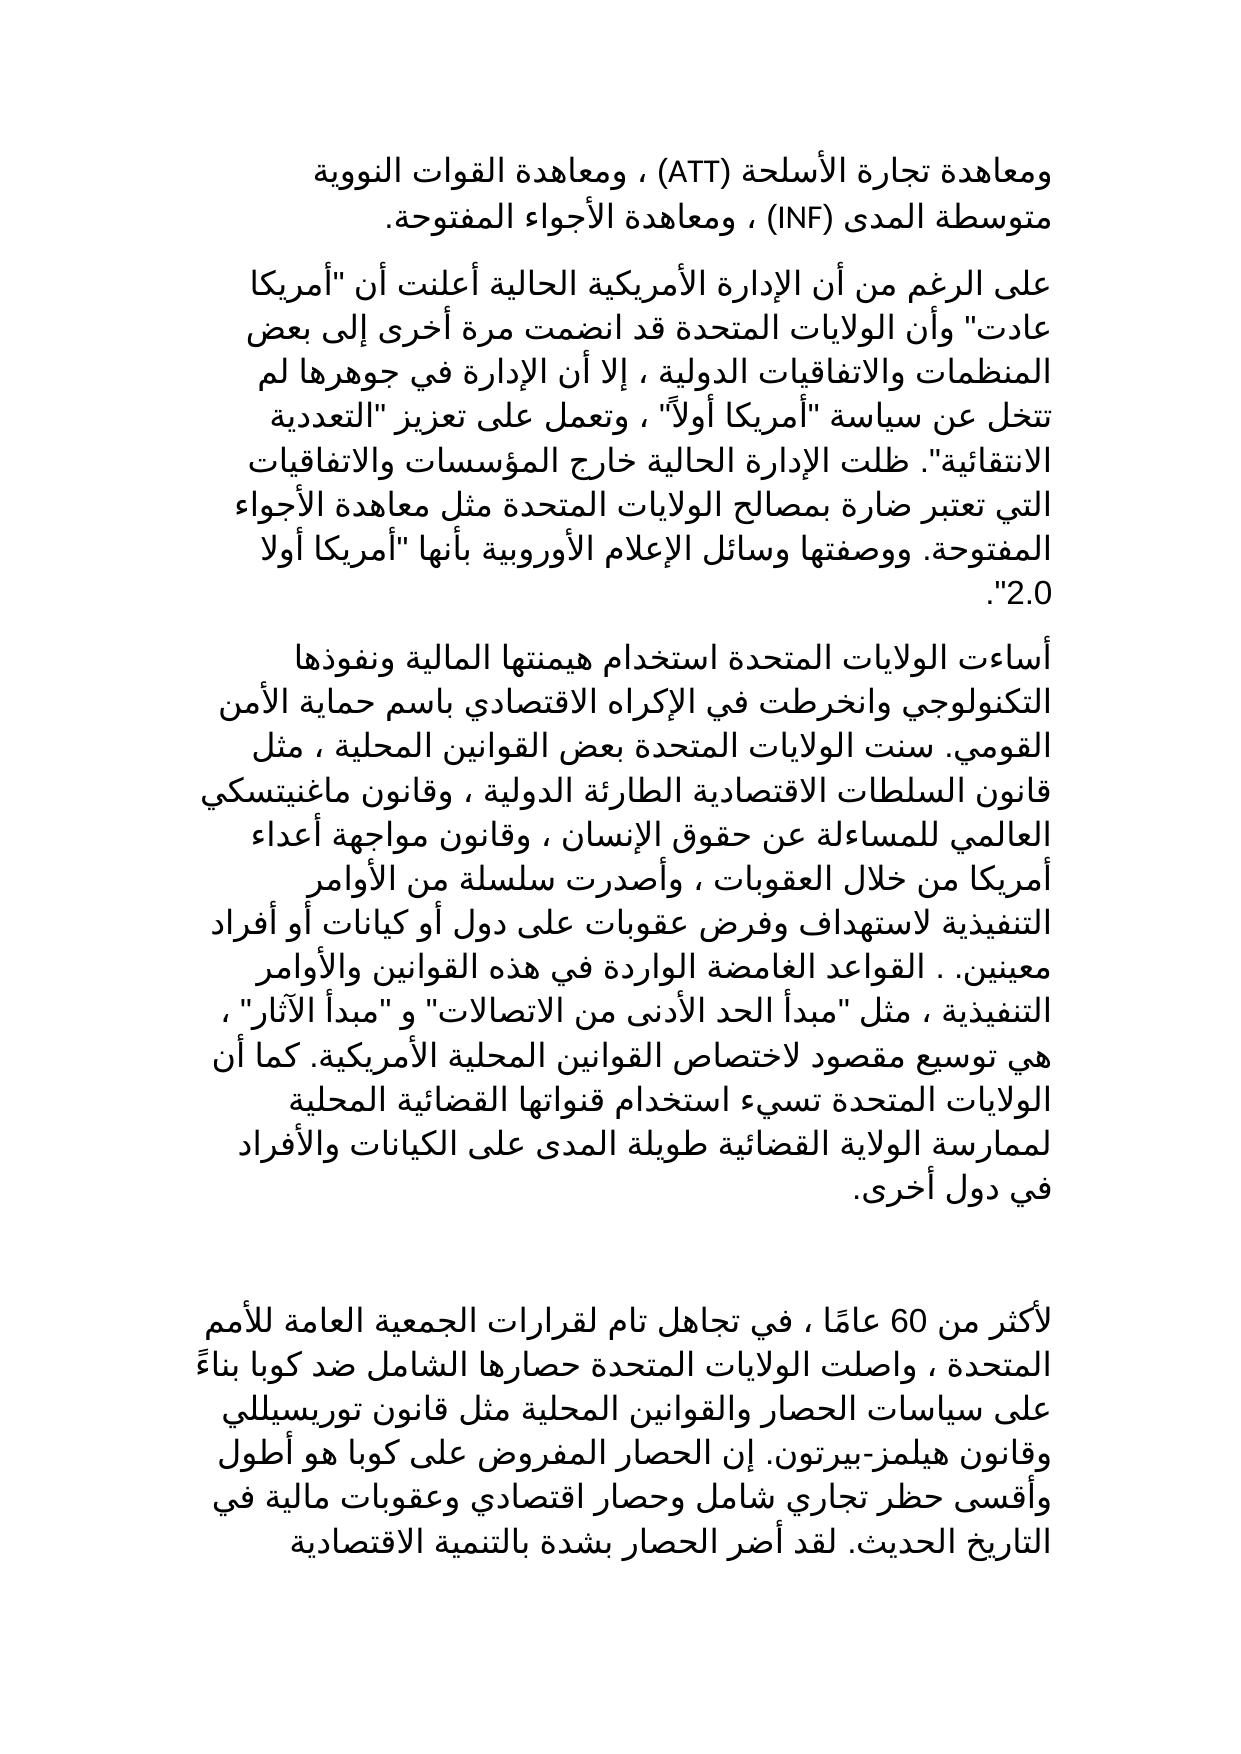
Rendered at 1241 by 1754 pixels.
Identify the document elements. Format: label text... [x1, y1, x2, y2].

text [187, 150, 1053, 237]
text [187, 1301, 1053, 1560]
text أساءت الولايات المتحدة استخدام هيمنتها المالية ونفوذها التكنولوجي وانخرطت في الإكراه الاقتصادي باسم حماية الأمن القومي. سنت الولايات المتحدة بعض القوانين المحلية ، مثل قانون السلطات الاقتصادية الطارئة الدولية ، وقانون ماغنيتسكي العالمي للمساءلة عن حقوق الإنسان ، وقانون مواجهة أعداء أمريكا من خلال العقوبات ، وأصدرت سلسلة من الأوامر التنفيذية لاستهداف وفرض عقوبات على دول أو كيانات أو أفراد معينين. . القواعد الغامضة الواردة في هذه القوانين والأوامر التنفيذية ، مثل "مبدأ الحد الأدنى من الاتصالات" و "مبدأ الآثار" ، هي توسيع مقصود لاختصاص القوانين المحلية الأمريكية. كما أن الولايات المتحدة تسيء استخدام قنواتها القضائية المحلية لممارسة الولاية القضائية طويلة المدى على الكيانات والأفراد في دول أخرى. [187, 638, 1053, 1207]
text على الرغم من أن الإدارة الأمريكية الحالية أعلنت أن "أمريكا عادت" وأن الولايات المتحدة قد انضمت مرة أخرى إلى بعض المنظمات والاتفاقيات الدولية ، إلا أن الإدارة في جوهرها لم تتخل عن سياسة "أمريكا أولاً" ، وتعمل على تعزيز "التعددية الانتقائية". ظلت الإدارة الحالية خارج المؤسسات والاتفاقيات التي تعتبر ضارة بمصالح الولايات المتحدة مثل معاهدة الأجواء المفتوحة. ووصفتها وسائل الإعلام الأوروبية بأنها "أمريكا أولا 2.0". [187, 264, 1053, 612]
